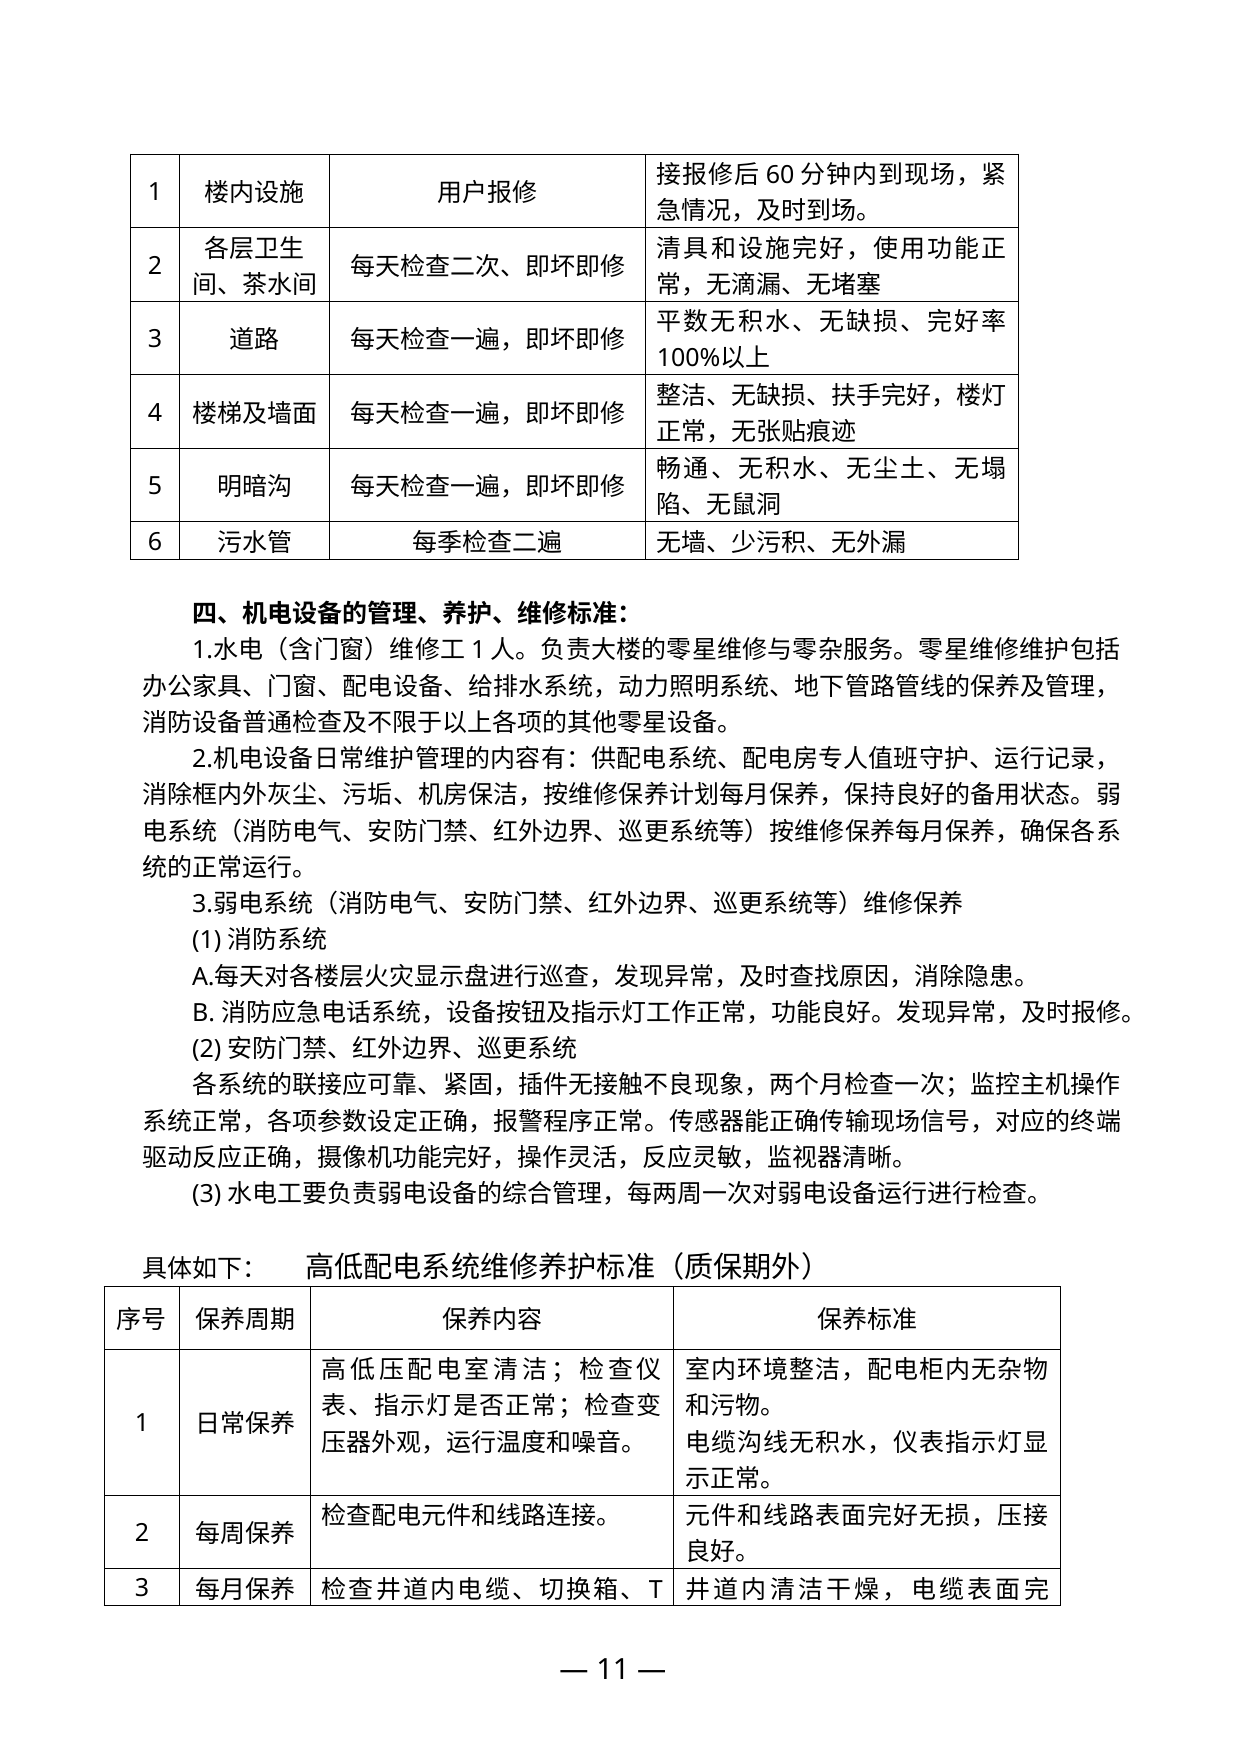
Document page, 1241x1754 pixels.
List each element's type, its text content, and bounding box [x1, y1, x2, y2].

table_cell 污水管 [180, 522, 329, 558]
text (2) 安防门禁、红外边界、巡更系统 [142, 1029, 1122, 1065]
table_cell 1 [105, 1350, 179, 1494]
table_cell 1 [131, 155, 179, 227]
table_cell 每周保养 [180, 1496, 310, 1568]
table_cell 每季检查二遍 [330, 522, 645, 558]
text A.每天对各楼层火灾显示盘进行巡查，发现异常，及时查找原因，消除隐患。 [142, 956, 1122, 992]
table_cell 3 [105, 1569, 179, 1605]
table_cell 平数无积水、无缺损、完好率100%以上 [646, 302, 1018, 374]
text B. 消防应急电话系统，设备按钮及指示灯工作正常，功能良好。发现异常，及时报修。 [142, 992, 1122, 1029]
table_cell 每天检查一遍，即坏即修 [330, 302, 645, 374]
table_cell 清具和设施完好，使用功能正常，无滴漏、无堵塞 [646, 228, 1018, 301]
table_cell 每月保养 [180, 1569, 310, 1605]
table_cell 高低压配电室清洁；检查仪表、指示灯是否正常；检查变压器外观，运行温度和噪音。 [311, 1350, 673, 1494]
table_cell 室内环境整洁，配电柜内无杂物和污物。 电缆沟线无积水，仪表指示灯显示正常。 [674, 1350, 1060, 1494]
table_cell 检查配电元件和线路连接。 [311, 1496, 673, 1568]
table_cell 5 [131, 449, 179, 521]
table_header 保养内容 [311, 1287, 673, 1348]
table_cell 日常保养 [180, 1350, 310, 1494]
table_cell 4 [131, 375, 179, 448]
table_cell 整洁、无缺损、扶手完好，楼灯正常，无张贴痕迹 [646, 375, 1018, 448]
table_cell 2 [131, 228, 179, 301]
table_cell 道路 [180, 302, 329, 374]
table_cell 明暗沟 [180, 449, 329, 521]
text (1) 消防系统 [142, 920, 1122, 956]
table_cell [311, 1569, 673, 1605]
table_cell 元件和线路表面完好无损，压接良好。 [674, 1496, 1060, 1568]
table_cell 6 [131, 522, 179, 558]
table_cell 用户报修 [330, 155, 645, 227]
table_cell 接报修后60分钟内到现场，紧急情况，及时到场。 [646, 155, 1018, 227]
table_cell 畅通、无积水、无尘土、无塌陷、无鼠洞 [646, 449, 1018, 521]
table_cell 3 [131, 302, 179, 374]
table_cell 无墙、少污积、无外漏 [646, 522, 1018, 558]
table_cell 2 [105, 1496, 179, 1568]
table_cell 每天检查一遍，即坏即修 [330, 449, 645, 521]
text 1.水电（含门窗）维修工1人。负责大楼的零星维修与零杂服务。零星维修维护包括办公家具、门窗、配电设备、给排水系统，动力照明系统、地下管路管线的保养及管理，消防设备普通检查及不限于以上各项的其他零星设备。 [142, 630, 1122, 739]
table_cell 每天检查一遍，即坏即修 [330, 375, 645, 448]
table_cell 每天检查二次、即坏即修 [330, 228, 645, 301]
text 四、机电设备的管理、养护、维修标准： [142, 594, 1122, 630]
table_header 保养标准 [674, 1287, 1060, 1348]
text 3.弱电系统（消防电气、安防门禁、红外边界、巡更系统等）维修保养 [142, 884, 1122, 920]
table_header 序号 [105, 1287, 179, 1348]
table_cell 楼梯及墙面 [180, 375, 329, 448]
text (3) 水电工要负责弱电设备的综合管理，每两周一次对弱电设备运行进行检查。 [142, 1174, 1122, 1210]
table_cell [674, 1569, 1060, 1605]
table_header 保养周期 [180, 1287, 310, 1348]
table_cell 楼内设施 [180, 155, 329, 227]
text 2.机电设备日常维护管理的内容有：供配电系统、配电房专人值班守护、运行记录，消除框内外灰尘、污垢、机房保洁，按维修保养计划每月保养，保持良好的备用状态。弱电系统（消防电气、安防门禁、红外边界、巡更系统等）按维修保养每月保养，确保各系统的正常运行。 [142, 739, 1122, 884]
text 具体如下： 高低配电系统维修养护标准（质保期外） [142, 1244, 1122, 1286]
table_cell 各层卫生间、茶水间 [180, 228, 329, 301]
text 各系统的联接应可靠、紧固，插件无接触不良现象，两个月检查一次；监控主机操作系统正常，各项参数设定正确，报警程序正常。传感器能正确传输现场信号，对应的终端驱动反应正确，摄像机功能完好，操作灵活，反应灵敏，监视器清晰。 [142, 1065, 1122, 1174]
